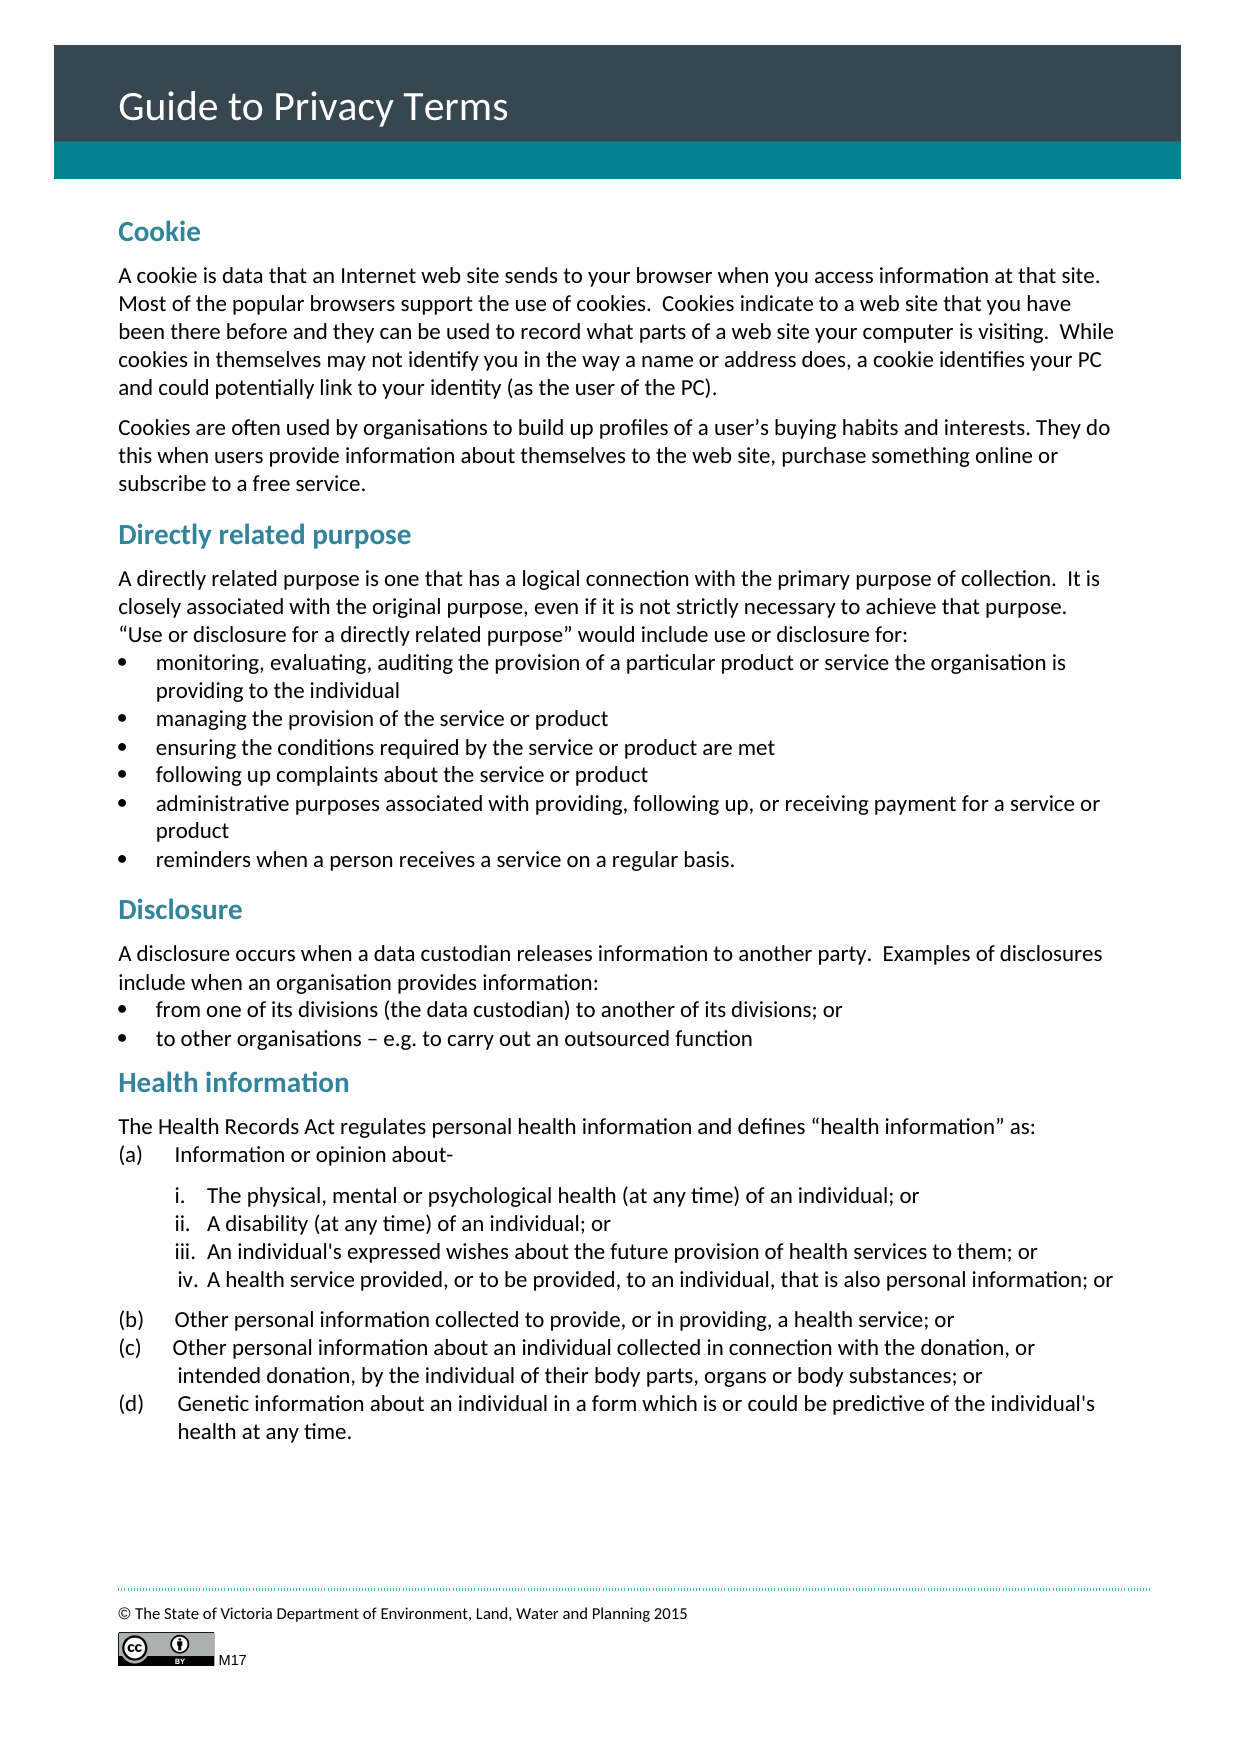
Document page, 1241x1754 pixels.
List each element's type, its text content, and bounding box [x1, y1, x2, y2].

text Directly related purpose [118, 516, 1122, 552]
text A disclosure occurs when a data custodian releases information to another party. Examples of disclosures include when an organisation provides information: [118, 939, 1122, 996]
text A cookie is data that an Internet web site sends to your browser when you access information at that site. Most of the popular browsers support the use of cookies. Cookies indicate to a web site that you have been there before and they can be used to record what parts of a web site your computer is visiting. While cookies in themselves may not identify you in the way a name or address does, a cookie identifies your PC and could potentially link to your identity (as the user of the PC). [118, 261, 1122, 401]
text Cookie [118, 213, 1122, 248]
list to other organisations – e.g. to carry out an outsourced function [118, 1024, 1122, 1052]
picture [54, 45, 1181, 179]
text A directly related purpose is one that has a logical connection with the primary purpose of collection. It is closely associated with the original purpose, even if it is not strictly necessary to achieve that purpose. “Use or disclosure for a directly related purpose” would include use or disclosure for: [118, 564, 1122, 648]
text iv. A health service provided, or to be provided, to an individual, that is also personal information; or [177, 1265, 1122, 1293]
list ensuring the conditions required by the service or product are met [118, 733, 1122, 761]
text The Health Records Act regulates personal health information and defines “health information” as: [118, 1112, 1122, 1140]
text (d) Genetic information about an individual in a form which is or could be predictive of the individual's health at any time. [118, 1389, 1122, 1446]
list reminders when a person receives a service on a regular basis. [118, 845, 1122, 873]
list following up complaints about the service or product [118, 761, 1122, 789]
text Disclosure [118, 891, 1122, 927]
list administrative purposes associated with providing, following up, or receiving payment for a service or product [118, 789, 1122, 845]
text (a) Information or opinion about- [118, 1140, 1122, 1168]
subtitle Health information [118, 1064, 1122, 1100]
text Cookies are often used by organisations to build up profiles of a user’s buying habits and interests. They do this when users provide information about themselves to the web site, purchase something online or subscribe to a free service. [118, 413, 1122, 498]
list managing the provision of the service or product [118, 704, 1122, 733]
text iii. An individual's expressed wishes about the future provision of health services to them; or [174, 1237, 1122, 1265]
text ii. A disability (at any time) of an individual; or [118, 1209, 1122, 1237]
list from one of its divisions (the data custodian) to another of its divisions; or [118, 996, 1122, 1024]
text i. The physical, mental or psychological health (at any time) of an individual; or [118, 1181, 1122, 1209]
text (c) Other personal information about an individual collected in connection with the donation, or intended donation, by the individual of their body parts, organs or body substances; or [118, 1333, 1122, 1389]
list Other personal information collected to provide, or in providing, a health service; or [118, 1305, 1122, 1333]
picture [118, 1632, 215, 1666]
list monitoring, evaluating, auditing the provision of a particular product or service the organisation is providing to the individual [118, 648, 1122, 704]
